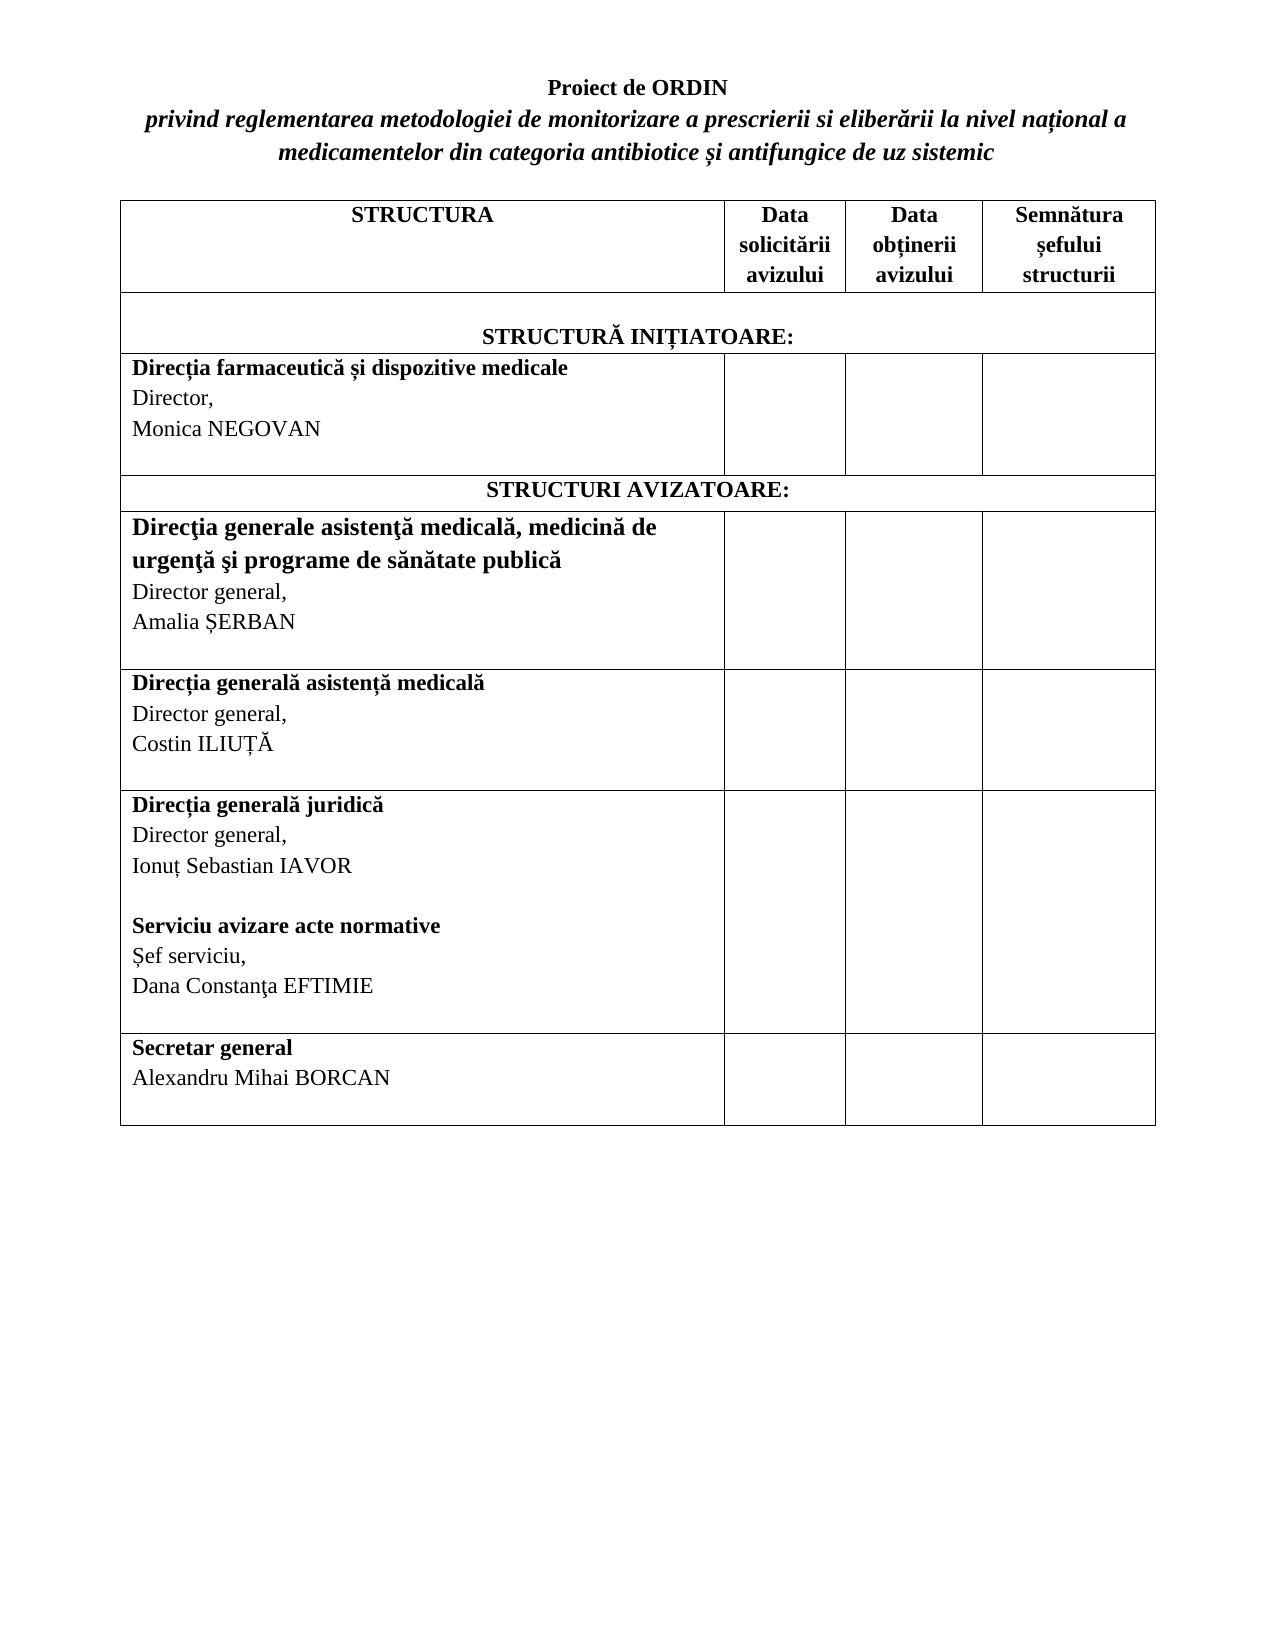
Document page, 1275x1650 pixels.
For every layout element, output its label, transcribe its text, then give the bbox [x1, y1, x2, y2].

table_cell [846, 1034, 982, 1125]
table_cell Direcția generală asistență medicală Director general, Costin ILIUȚĂ [121, 670, 724, 790]
table_cell [725, 791, 845, 1033]
table_cell [725, 512, 845, 668]
text Proiect de ORDIN [120, 73, 1155, 100]
table_cell [725, 670, 845, 790]
table_cell Direcția generală juridică Director general, Ionuț Sebastian IAVOR Serviciu avizare acte normative Șef serviciu, Dana Constanţa EFTIMIE [121, 791, 724, 1033]
table_header Data solicitării avizului [725, 201, 845, 292]
table_cell [983, 512, 1155, 668]
table_cell Direcţia generale asistenţă medicală, medicină de urgenţă şi programe de sănătate publică Director general, Amalia ȘERBAN [121, 512, 724, 668]
text privind reglementarea metodologiei de monitorizare a prescrierii si eliberării la nivel național a medicamentelor din categoria antibiotice și antifungice de uz sistemic [120, 104, 1155, 166]
table_cell [983, 354, 1155, 475]
table_cell STRUCTURĂ INIȚIATOARE: [121, 293, 1155, 353]
table_cell [846, 791, 982, 1033]
table_cell [725, 1034, 845, 1125]
table_cell [983, 791, 1155, 1033]
table_cell Direcția farmaceutică și dispozitive medicale Director, Monica NEGOVAN [121, 354, 724, 475]
table_cell Secretar general Alexandru Mihai BORCAN [121, 1034, 724, 1125]
table_cell [983, 670, 1155, 790]
table_cell STRUCTURI AVIZATOARE: [121, 476, 1155, 511]
table_header Semnătura șefului structurii [983, 201, 1155, 292]
table_header STRUCTURA [121, 201, 724, 292]
table_cell [846, 354, 982, 475]
table_cell [725, 354, 845, 475]
table_header Data obținerii avizului [846, 201, 982, 292]
table_cell [846, 670, 982, 790]
table_cell [983, 1034, 1155, 1125]
table_cell [846, 512, 982, 668]
